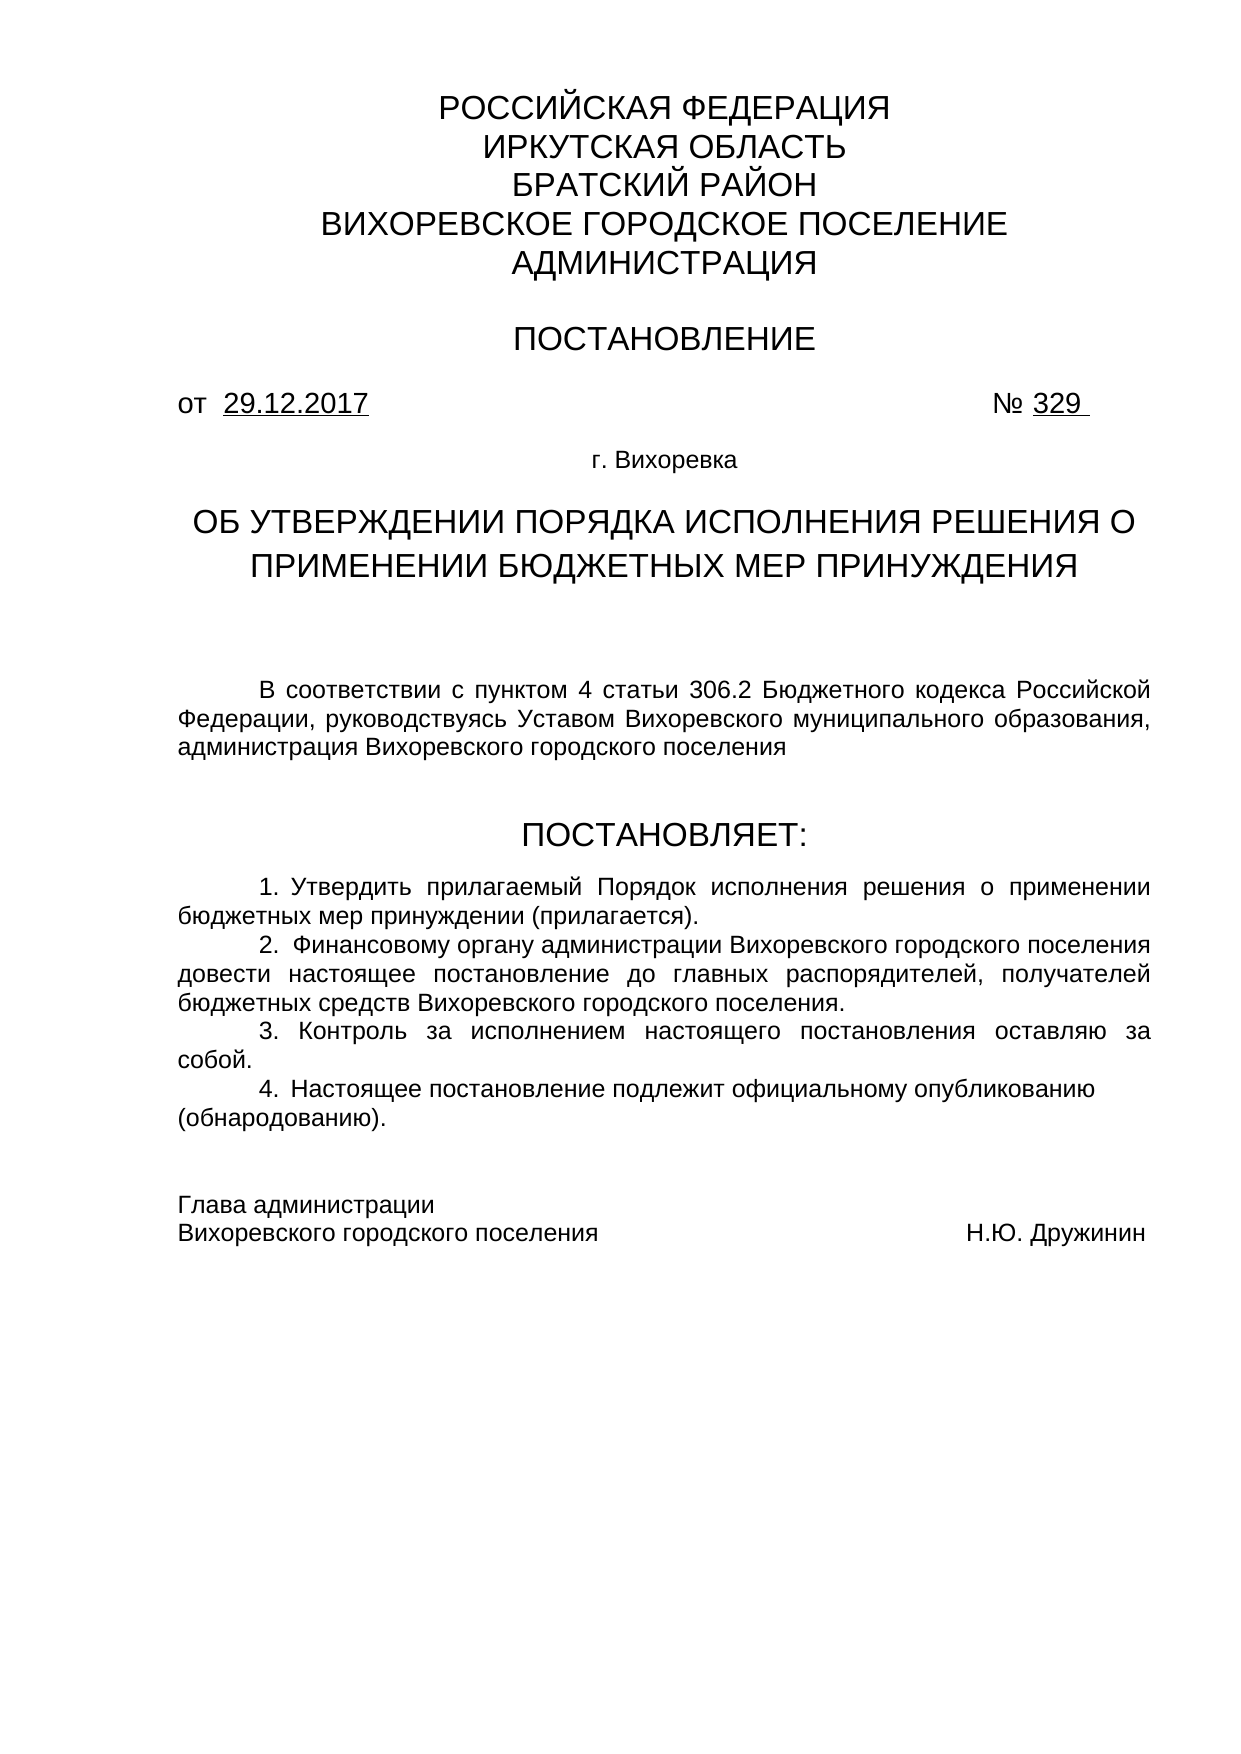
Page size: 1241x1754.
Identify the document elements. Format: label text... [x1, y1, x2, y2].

list Финансовому органу администрации Вихоревского городского поселения довести настоящее постановление до главных распорядителей, получателей бюджетных средств Вихоревского городского поселения. [177, 930, 1152, 1017]
list Настоящее постановление подлежит официальному опубликованию [177, 1074, 1152, 1103]
text г. Вихоревка [177, 448, 1152, 473]
text Вихоревского городского поселения Н.Ю. Дружинин [177, 1218, 1152, 1247]
text (обнародованию). [177, 1103, 1152, 1132]
text РОССИЙСКАЯ ФЕДЕРАЦИЯ ИРКУТСКАЯ ОБЛАСТЬ БРАТСКИЙ РАЙОН [177, 89, 1152, 204]
text ВИХОРЕВСКОЕ ГОРОДСКОЕ ПОСЕЛЕНИЕ АДМИНИСТРАЦИЯ [177, 204, 1152, 282]
text В соответствии с пунктом 4 статьи 306.2 Бюджетного кодекса Российской Федерации, руководствуясь Уставом Вихоревского муниципального образования, администрация Вихоревского городского поселения [177, 675, 1152, 762]
list Контроль за исполнением настоящего постановления оставляю за собой. [177, 1017, 1152, 1074]
text ПОСТАНОВЛЕНИЕ [177, 324, 1152, 357]
list Утвердить прилагаемый Порядок исполнения решения о применении бюджетных мер принуждении (прилагается). [177, 872, 1152, 930]
text от 29.12.2017 № 329 [177, 386, 1152, 419]
text ОБ УТВЕРЖДЕНИИ ПОРЯДКА ИСПОЛНЕНИЯ РЕШЕНИЯ О ПРИМЕНЕНИИ БЮДЖЕТНЫХ МЕР ПРИНУЖДЕНИЯ [177, 498, 1152, 587]
text ПОСТАНОВЛЯЕТ: [177, 819, 1152, 853]
text Глава администрации [177, 1189, 1152, 1218]
